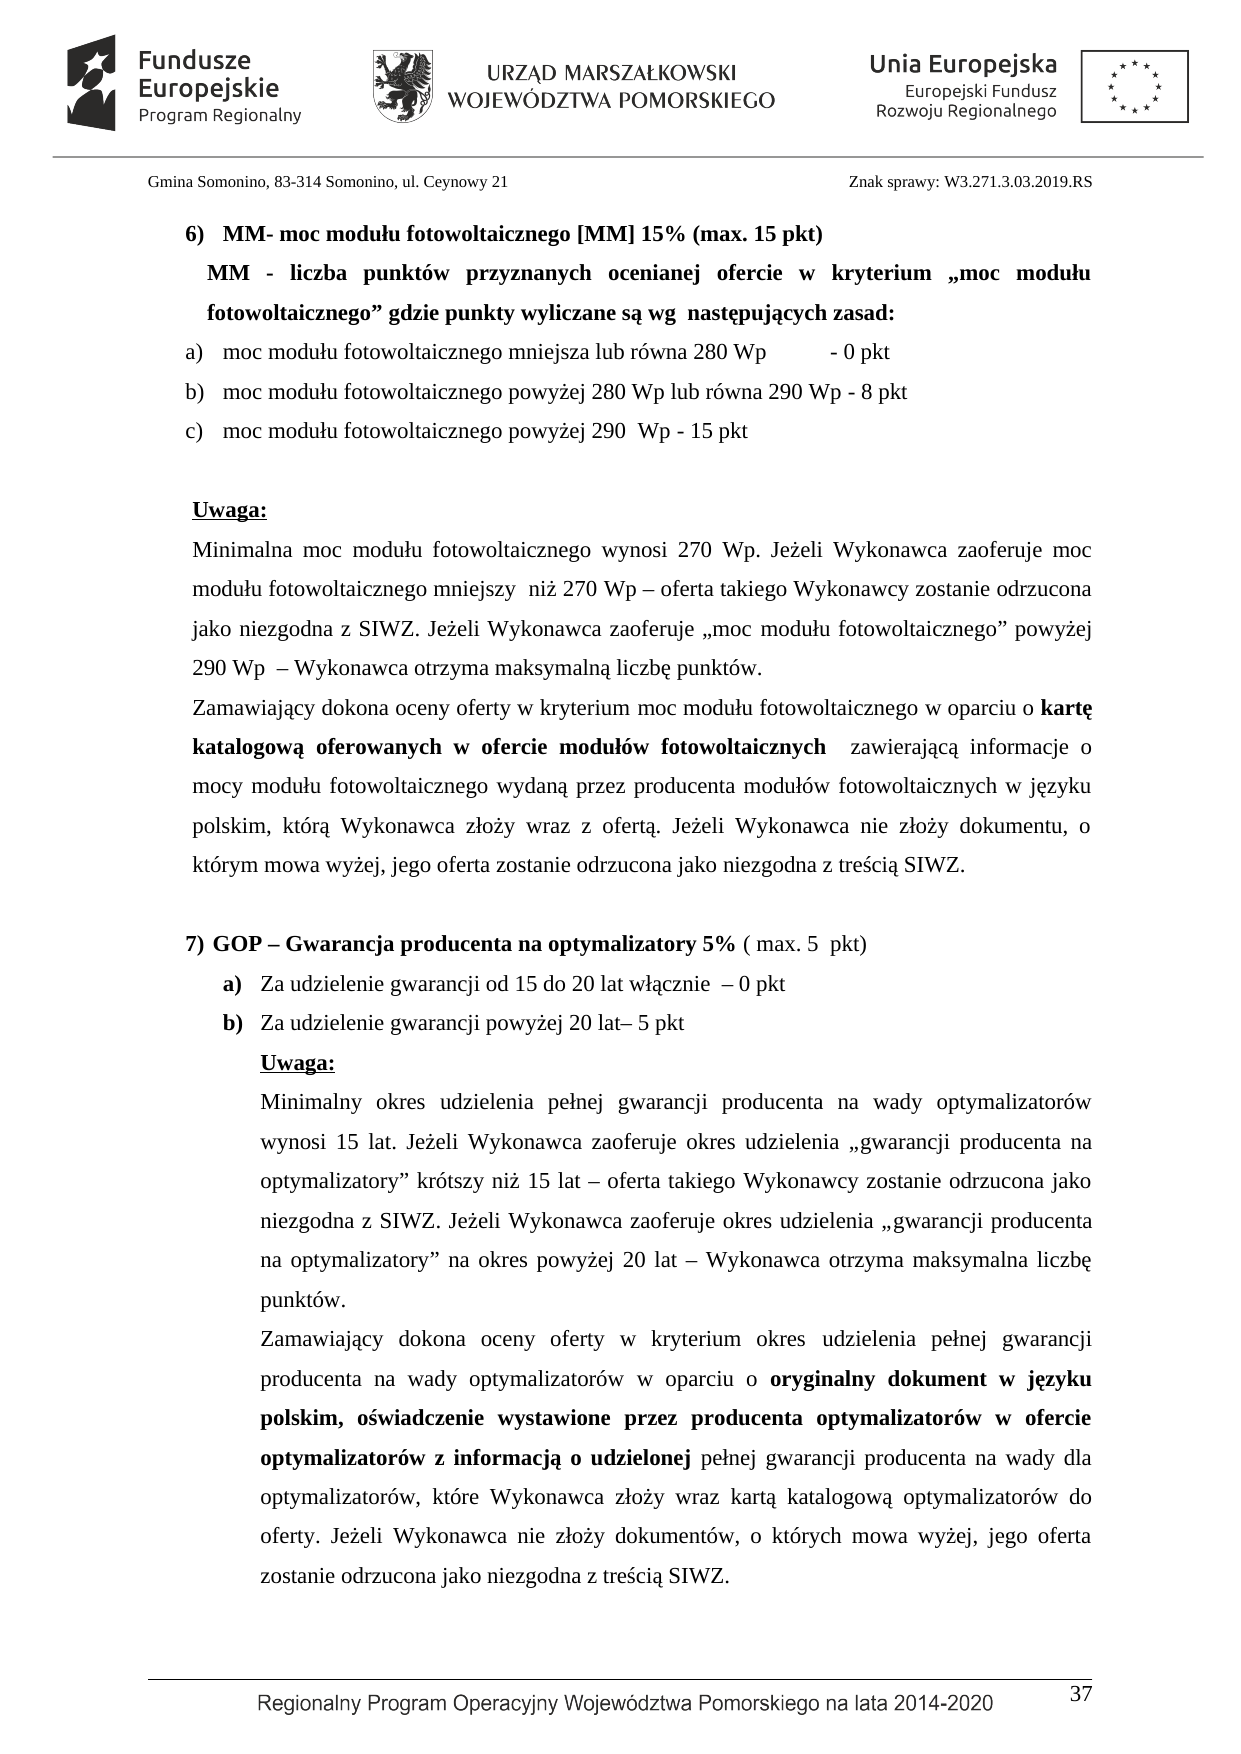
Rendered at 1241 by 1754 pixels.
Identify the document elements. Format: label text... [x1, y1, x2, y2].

list Za udzielenie gwarancji od 15 do 20 lat włącznie – 0 pkt [223, 970, 1092, 996]
list MM- moc modułu fotowoltaicznego [MM] 15% (max. 15 pkt) [185, 220, 1092, 246]
text MM - liczba punktów przyznanych ocenianej ofercie w kryterium „moc modułu fotowoltaicznego” gdzie punkty wyliczane są wg następujących zasad: [177, 259, 1092, 325]
list GOP – Gwarancja producenta na optymalizatory 5% ( max. 5 pkt) [185, 930, 1092, 957]
list moc modułu fotowoltaicznego powyżej 280 Wp lub równa 290 Wp - 8 pkt [185, 378, 1092, 404]
list moc modułu fotowoltaicznego powyżej 290 Wp - 15 pkt [185, 417, 1092, 443]
list Uwaga: [260, 1049, 1092, 1075]
list Zamawiający dokona oceny oferty w kryterium okres udzielenia pełnej gwarancji producenta na wady optymalizatorów w oparciu o oryginalny dokument w języku polskim, oświadczenie wystawione przez producenta optymalizatorów w ofercie optymalizatorów z informacją o udzielonej pełnej gwarancji producenta na wady dla optymalizatorów, które Wykonawca złoży wraz kartą katalogową optymalizatorów do oferty. Jeżeli Wykonawca nie złoży dokumentów, o których mowa wyżej, jego oferta zostanie odrzucona jako niezgodna z treścią SIWZ. [260, 1325, 1092, 1588]
picture [52, 34, 1204, 158]
text Uwaga: [192, 496, 1092, 522]
text Zamawiający dokona oceny oferty w kryterium moc modułu fotowoltaicznego w oparciu o kartę katalogową oferowanych w ofercie modułów fotowoltaicznych zawierającą informacje o mocy modułu fotowoltaicznego wydaną przez producenta modułów fotowoltaicznych w języku polskim, którą Wykonawca złoży wraz z ofertą. Jeżeli Wykonawca nie złoży dokumentu, o którym mowa wyżej, jego oferta zostanie odrzucona jako niezgodna z treścią SIWZ. [192, 693, 1092, 878]
list moc modułu fotowoltaicznego mniejsza lub równa 280 Wp - 0 pkt [185, 338, 1092, 364]
list Minimalny okres udzielenia pełnej gwarancji producenta na wady optymalizatorów wynosi 15 lat. Jeżeli Wykonawca zaoferuje okres udzielenia „gwarancji producenta na optymalizatory” krótszy niż 15 lat – oferta takiego Wykonawcy zostanie odrzucona jako niezgodna z SIWZ. Jeżeli Wykonawca zaoferuje okres udzielenia „gwarancji producenta na optymalizatory” na okres powyżej 20 lat – Wykonawca otrzyma maksymalna liczbę punktów. [260, 1088, 1092, 1312]
list Za udzielenie gwarancji powyżej 20 lat– 5 pkt [223, 1009, 1092, 1036]
text Minimalna moc modułu fotowoltaicznego wynosi 270 Wp. Jeżeli Wykonawca zaoferuje moc modułu fotowoltaicznego mniejszy niż 270 Wp – oferta takiego Wykonawcy zostanie odrzucona jako niezgodna z SIWZ. Jeżeli Wykonawca zaoferuje „moc modułu fotowoltaicznego” powyżej 290 Wp – Wykonawca otrzyma maksymalną liczbę punktów. [192, 536, 1092, 680]
picture [253, 1691, 1004, 1715]
